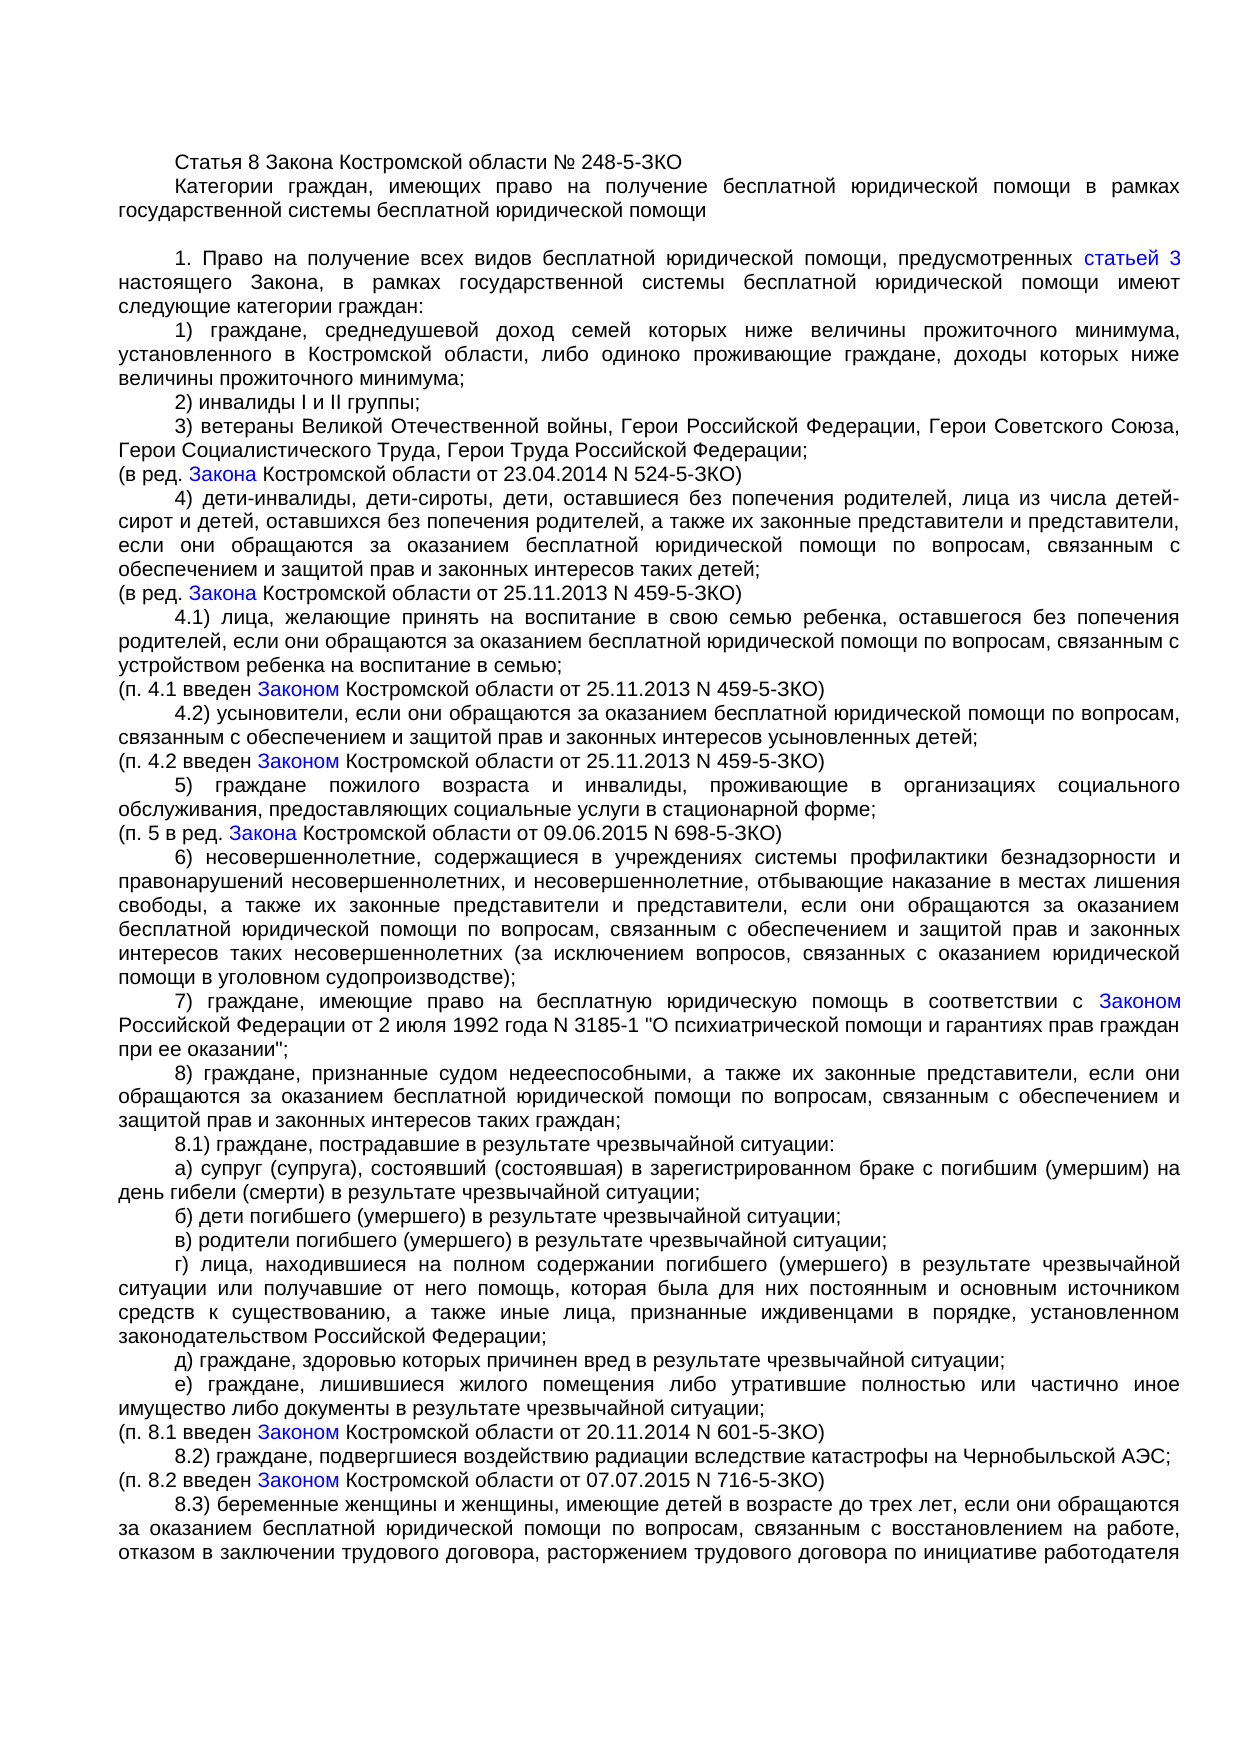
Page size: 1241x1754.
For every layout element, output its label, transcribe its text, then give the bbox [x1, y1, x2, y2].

text 7) граждане, имеющие право на бесплатную юридическую помощь в соответствии с Законом Российской Федерации от 2 июля 1992 года N 3185-1 "О психиатрической помощи и гарантиях прав граждан при ее оказании"; [118, 988, 1181, 1060]
text (в ред. Закона Костромской области от 23.04.2014 N 524-5-ЗКО) [118, 461, 1181, 485]
text е) граждане, лишившиеся жилого помещения либо утратившие полностью или частично иное имущество либо документы в результате чрезвычайной ситуации; [118, 1372, 1181, 1420]
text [118, 1492, 1181, 1563]
text 8.1) граждане, пострадавшие в результате чрезвычайной ситуации: [118, 1132, 1181, 1156]
text 3) ветераны Великой Отечественной войны, Герои Российской Федерации, Герои Советского Союза, Герои Социалистического Труда, Герои Труда Российской Федерации; [118, 413, 1181, 461]
text 6) несовершеннолетние, содержащиеся в учреждениях системы профилактики безнадзорности и правонарушений несовершеннолетних, и несовершеннолетние, отбывающие наказание в местах лишения свободы, а также их законные представители и представители, если они обращаются за оказанием бесплатной юридической помощи по вопросам, связанным с обеспечением и защитой прав и законных интересов таких несовершеннолетних (за исключением вопросов, связанных с оказанием юридической помощи в уголовном судопроизводстве); [118, 845, 1181, 988]
text Статья 8 Закона Костромской области № 248-5-ЗКО [118, 150, 1181, 174]
text 1) граждане, среднедушевой доход семей которых ниже величины прожиточного минимума, установленного в Костромской области, либо одиноко проживающие граждане, доходы которых ниже величины прожиточного минимума; [118, 318, 1181, 389]
text 4.2) усыновители, если они обращаются за оказанием бесплатной юридической помощи по вопросам, связанным с обеспечением и защитой прав и законных интересов усыновленных детей; [118, 701, 1181, 749]
text (п. 5 в ред. Закона Костромской области от 09.06.2015 N 698-5-ЗКО) [118, 821, 1181, 845]
text (п. 4.1 введен Законом Костромской области от 25.11.2013 N 459-5-ЗКО) [118, 677, 1181, 701]
text 8) граждане, признанные судом недееспособными, а также их законные представители, если они обращаются за оказанием бесплатной юридической помощи по вопросам, связанным с обеспечением и защитой прав и законных интересов таких граждан; [118, 1060, 1181, 1132]
text 1. Право на получение всех видов бесплатной юридической помощи, предусмотренных статьей 3 настоящего Закона, в рамках государственной системы бесплатной юридической помощи имеют следующие категории граждан: [118, 246, 1181, 318]
text 2) инвалиды I и II группы; [118, 389, 1181, 413]
text 8.2) граждане, подвергшиеся воздействию радиации вследствие катастрофы на Чернобыльской АЭС; [118, 1444, 1181, 1468]
text Категории граждан, имеющих право на получение бесплатной юридической помощи в рамках государственной системы бесплатной юридической помощи [118, 174, 1181, 222]
text (в ред. Закона Костромской области от 25.11.2013 N 459-5-ЗКО) [118, 581, 1181, 605]
text г) лица, находившиеся на полном содержании погибшего (умершего) в результате чрезвычайной ситуации или получавшие от него помощь, которая была для них постоянным и основным источником средств к существованию, а также иные лица, признанные иждивенцами в порядке, установленном законодательством Российской Федерации; [118, 1252, 1181, 1348]
text 4.1) лица, желающие принять на воспитание в свою семью ребенка, оставшегося без попечения родителей, если они обращаются за оказанием бесплатной юридической помощи по вопросам, связанным с устройством ребенка на воспитание в семью; [118, 605, 1181, 677]
text д) граждане, здоровью которых причинен вред в результате чрезвычайной ситуации; [118, 1348, 1181, 1372]
text б) дети погибшего (умершего) в результате чрезвычайной ситуации; [118, 1204, 1181, 1228]
text (п. 8.2 введен Законом Костромской области от 07.07.2015 N 716-5-ЗКО) [118, 1468, 1181, 1492]
text 5) граждане пожилого возраста и инвалиды, проживающие в организациях социального обслуживания, предоставляющих социальные услуги в стационарной форме; [118, 773, 1181, 821]
text (п. 8.1 введен Законом Костромской области от 20.11.2014 N 601-5-ЗКО) [118, 1420, 1181, 1444]
text в) родители погибшего (умершего) в результате чрезвычайной ситуации; [118, 1228, 1181, 1252]
text (п. 4.2 введен Законом Костромской области от 25.11.2013 N 459-5-ЗКО) [118, 749, 1181, 773]
text а) супруг (супруга), состоявший (состоявшая) в зарегистрированном браке с погибшим (умершим) на день гибели (смерти) в результате чрезвычайной ситуации; [118, 1156, 1181, 1204]
text 4) дети-инвалиды, дети-сироты, дети, оставшиеся без попечения родителей, лица из числа детей-сирот и детей, оставшихся без попечения родителей, а также их законные представители и представители, если они обращаются за оказанием бесплатной юридической помощи по вопросам, связанным с обеспечением и защитой прав и законных интересов таких детей; [118, 485, 1181, 581]
